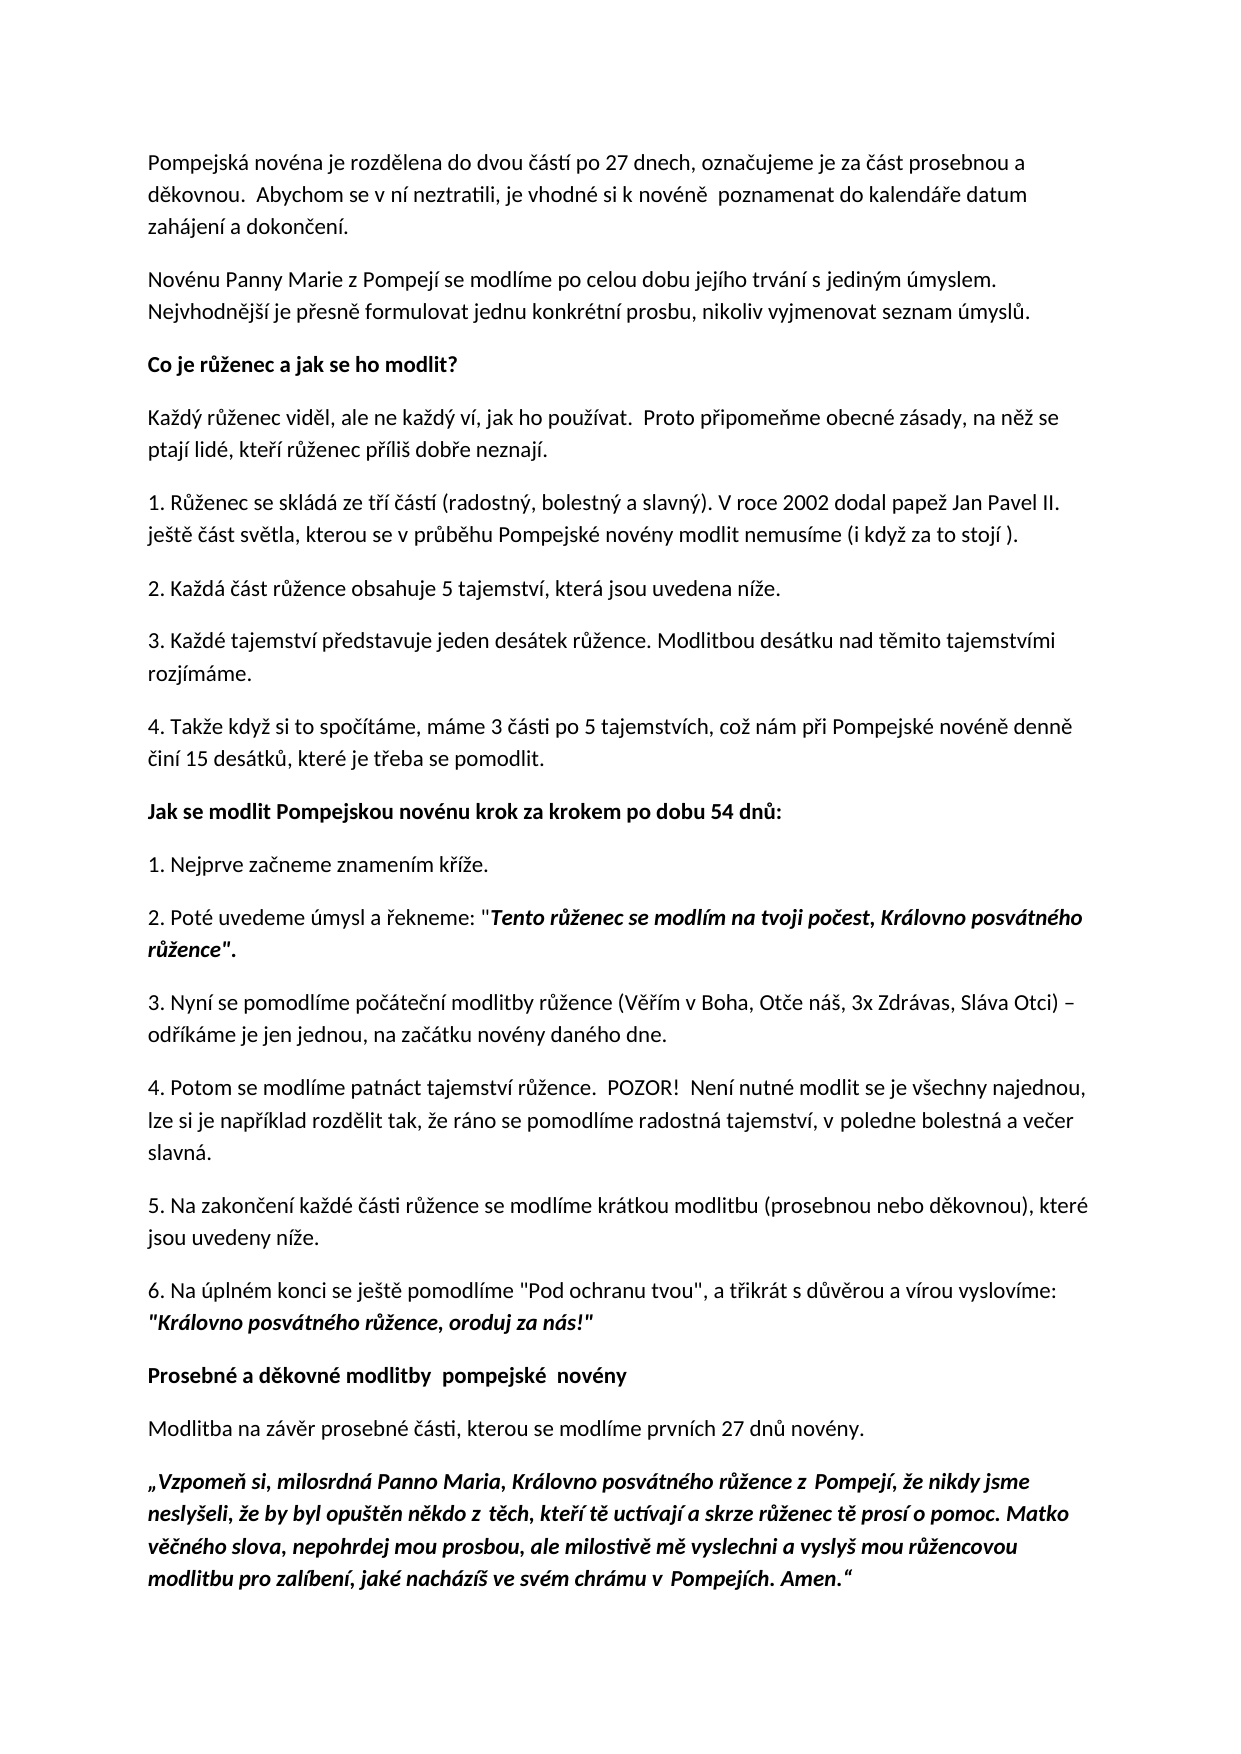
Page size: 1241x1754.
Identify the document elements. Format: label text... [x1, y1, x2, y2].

text Novénu Panny Marie z Pompejí se modlíme po celou dobu jejího trvání s jediným úmyslem. Nejvhodnější je přesně formulovat jednu konkrétní prosbu, nikoliv vyjmenovat seznam úmyslů. [148, 265, 1093, 325]
text Modlitba na závěr prosebné části, kterou se modlíme prvních 27 dnů novény. [148, 1414, 1093, 1442]
text „Vzpomeň si, milosrdná Panno Maria, Královno posvátného růžence z Pompejí, že nikdy jsme neslyšeli, že by byl opuštěn někdo z těch, kteří tě uctívají a skrze růženec tě prosí o pomoc. Matko věčného slova, nepohrdej mou prosbou, ale milostivě mě vyslechni a vyslyš mou růžencovou modlitbu pro zalíbení, jaké nacházíš ve svém chrámu v Pompejích. Amen.“ [148, 1467, 1093, 1592]
text Co je růženec a jak se ho modlit? [148, 350, 1093, 378]
text Jak se modlit Pompejskou novénu krok za krokem po dobu 54 dnů: [148, 797, 1093, 825]
text 3. Každé tajemství představuje jeden desátek růžence. Modlitbou desátku nad těmito tajemstvími rozjímáme. [148, 627, 1093, 687]
text 2. Poté uvedeme úmysl a řekneme: "Tento růženec se modlím na tvoji počest, Královno posvátného růžence". [148, 903, 1093, 963]
text 5. Na zakončení každé části růžence se modlíme krátkou modlitbu (prosebnou nebo děkovnou), které jsou uvedeny níže. [148, 1191, 1093, 1251]
text 1. Růženec se skládá ze tří částí (radostný, bolestný a slavný). V roce 2002 dodal papež Jan Pavel II. ještě část světla, kterou se v průběhu Pompejské novény modlit nemusíme (i když za to stojí ). [148, 488, 1093, 549]
text 1. Nejprve začneme znamením kříže. [148, 850, 1093, 878]
text 4. Potom se modlíme patnáct tajemství růžence. POZOR! Není nutné modlit se je všechny najednou, lze si je například rozdělit tak, že ráno se pomodlíme radostná tajemství, v poledne bolestná a večer slavná. [148, 1073, 1093, 1166]
text Každý růženec viděl, ale ne každý ví, jak ho používat. Proto připomeňme obecné zásady, na něž se ptají lidé, kteří růženec příliš dobře neznají. [148, 403, 1093, 463]
text 4. Takže když si to spočítáme, máme 3 části po 5 tajemstvích, což nám při Pompejské novéně denně činí 15 desátků, které je třeba se pomodlit. [148, 712, 1093, 772]
text 2. Každá část růžence obsahuje 5 tajemství, která jsou uvedena níže. [148, 574, 1093, 602]
text 3. Nyní se pomodlíme počáteční modlitby růžence (Věřím v Boha, Otče náš, 3x Zdrávas, Sláva Otci) – odříkáme je jen jednou, na začátku novény daného dne. [148, 988, 1093, 1048]
text Pompejská novéna je rozdělena do dvou částí po 27 dnech, označujeme je za část prosebnou a děkovnou. Abychom se v ní neztratili, je vhodné si k novéně poznamenat do kalendáře datum zahájení a dokončení. [148, 148, 1093, 240]
text Prosebné a děkovné modlitby pompejské novény [148, 1361, 1093, 1389]
text 6. Na úplném konci se ještě pomodlíme "Pod ochranu tvou", a třikrát s důvěrou a vírou vyslovíme: "Královno posvátného růžence, oroduj za nás!" [148, 1276, 1093, 1336]
